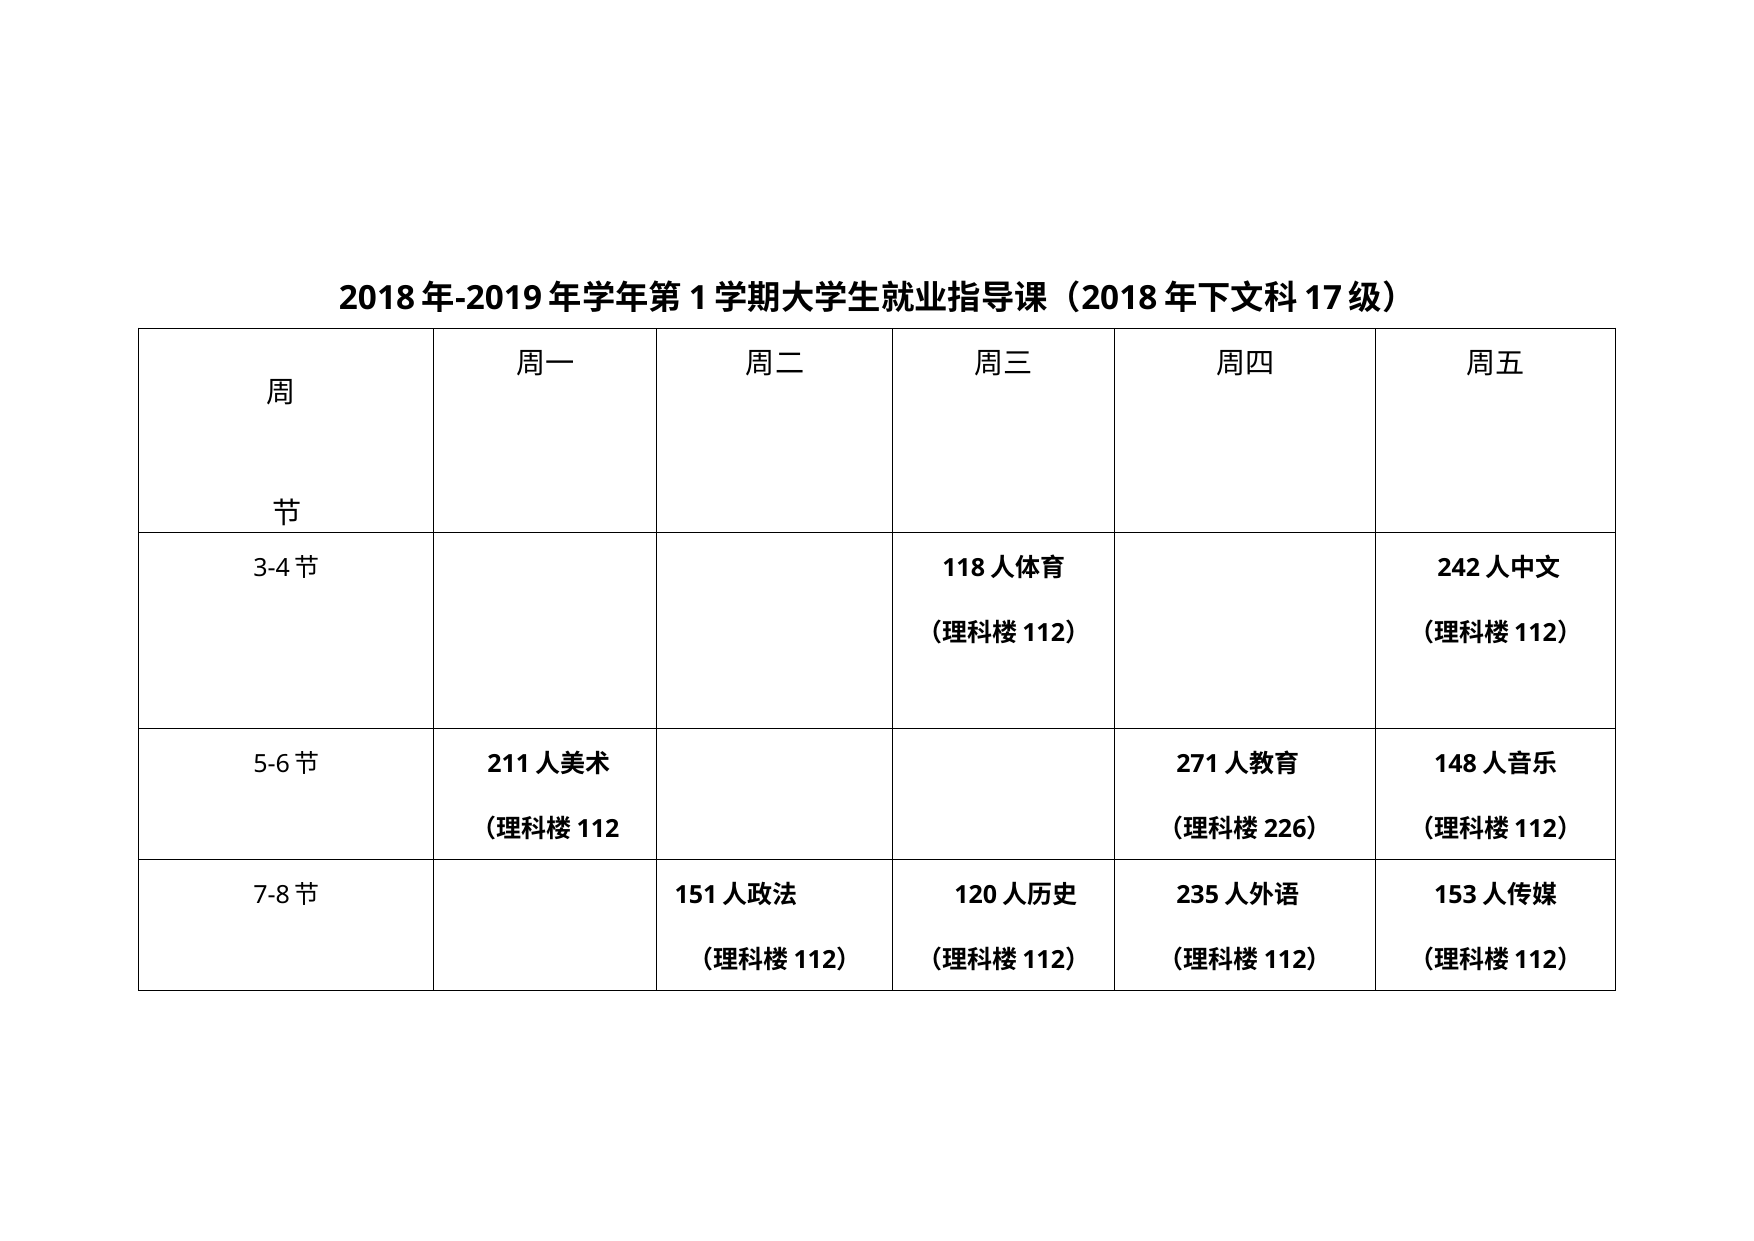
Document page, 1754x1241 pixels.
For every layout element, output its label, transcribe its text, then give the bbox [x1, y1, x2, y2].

table_cell [657, 533, 892, 728]
table_cell 151人政法 （理科楼112） [657, 860, 892, 990]
table_cell [434, 860, 656, 990]
table_cell 271人教育 （理科楼226） [1115, 729, 1375, 859]
table_cell 148人音乐 （理科楼112） [1376, 729, 1615, 859]
table_cell [657, 729, 892, 859]
table_cell 3-4节 [139, 533, 433, 728]
table_cell [893, 729, 1114, 859]
table_header 周 节 [139, 329, 433, 532]
table_cell 211人美术 （理科楼112 [434, 729, 656, 859]
table_cell 5-6节 [139, 729, 433, 859]
table_header 周三 [893, 329, 1114, 532]
table_cell 7-8节 [139, 860, 433, 990]
table_cell 120人历史 （理科楼112） [893, 860, 1114, 990]
text 2018年-2019年学年第1学期大学生就业指导课（2018年下文科17级） [150, 263, 1604, 328]
table_cell [434, 533, 656, 728]
table_cell 118人体育 （理科楼112） [893, 533, 1114, 728]
table_cell 242人中文 （理科楼112） [1376, 533, 1615, 728]
table_header 周四 [1115, 329, 1375, 532]
table_cell 153人传媒 （理科楼112） [1376, 860, 1615, 990]
table_header 周五 [1376, 329, 1615, 532]
table_header 周二 [657, 329, 892, 532]
table_cell 235人外语 （理科楼112） [1115, 860, 1375, 990]
table_header 周一 [434, 329, 656, 532]
table_cell [1115, 533, 1375, 728]
